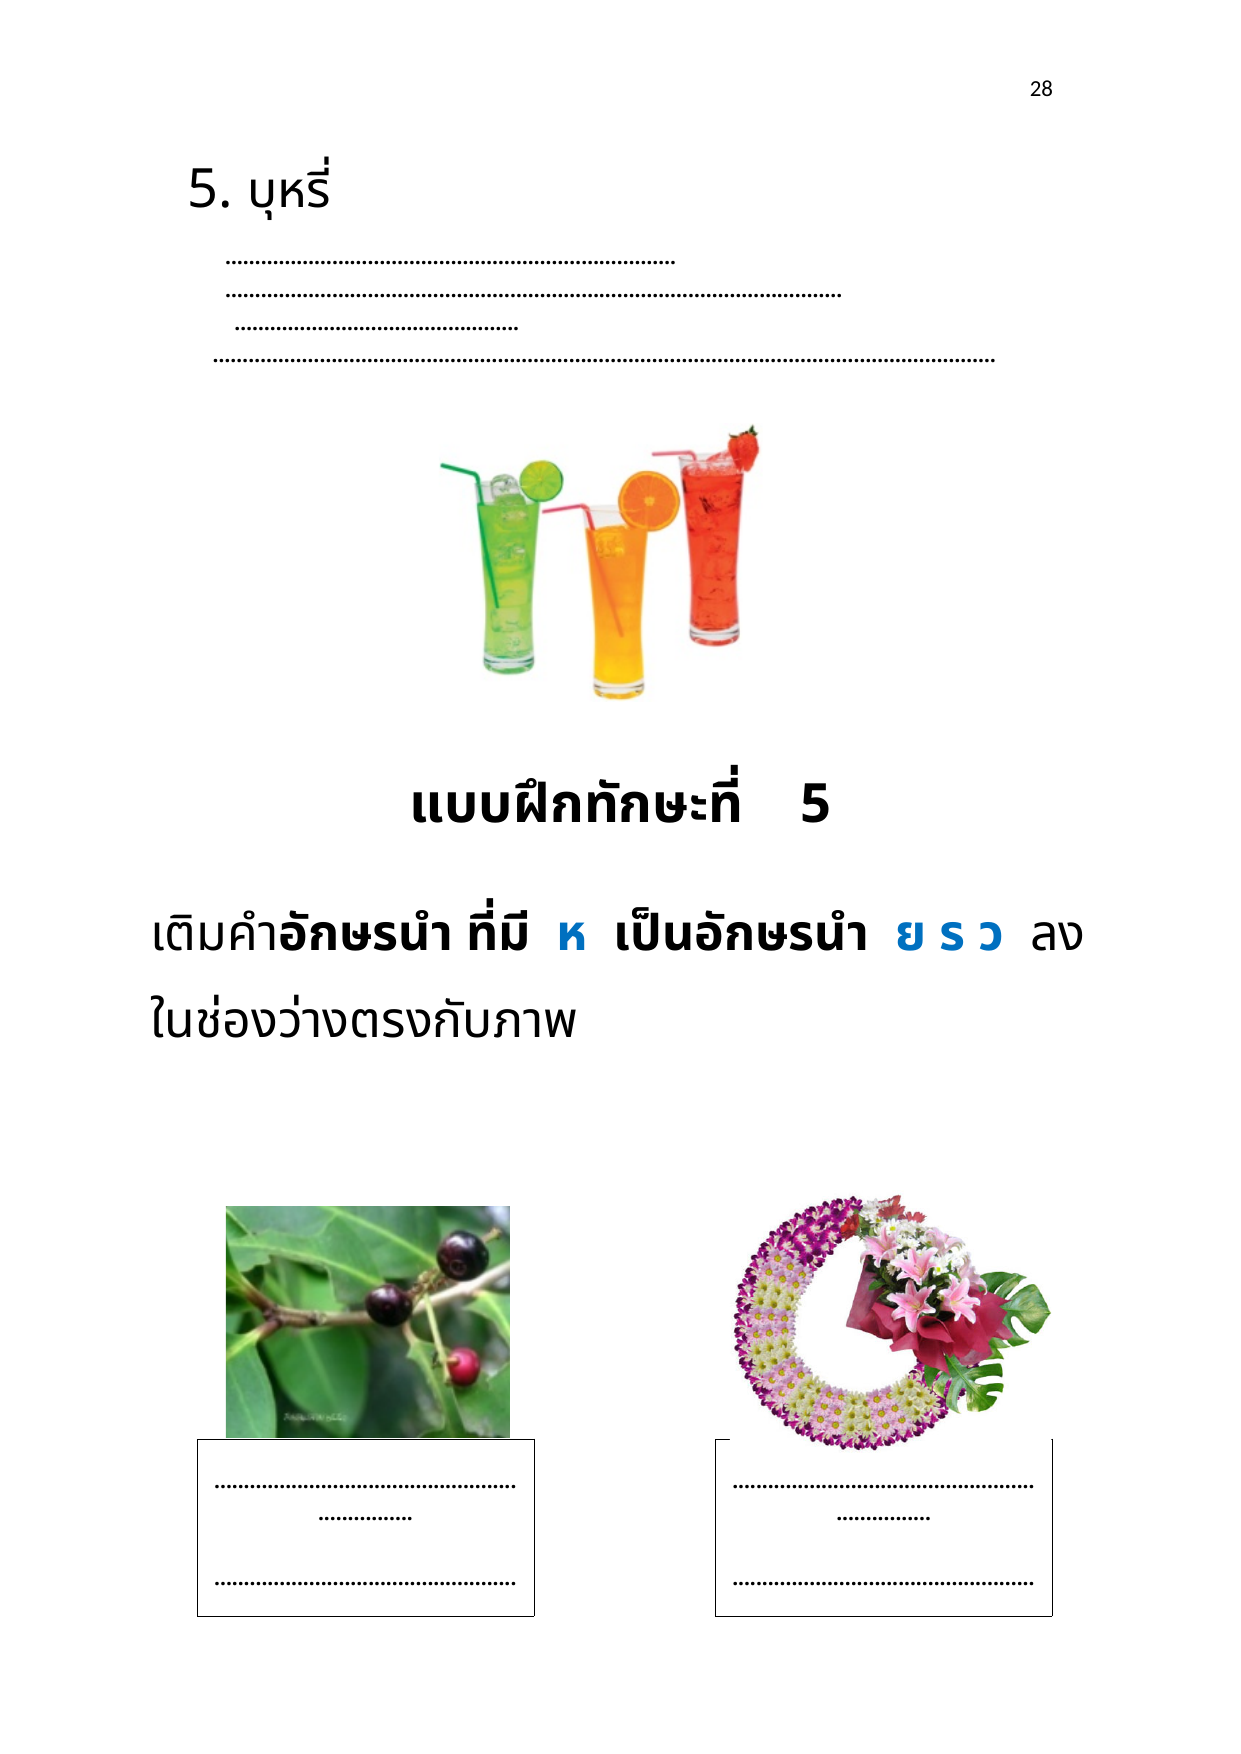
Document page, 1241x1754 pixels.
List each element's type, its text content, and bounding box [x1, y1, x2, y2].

text 5. บุหรี่ [187, 150, 1090, 230]
text แบบฝึกทักษะที่ 5 [150, 764, 1090, 846]
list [212, 308, 1090, 369]
list ………………………………………………………………….………………………………………………………………………………………….. [225, 242, 1090, 303]
picture [438, 423, 763, 698]
picture [225, 1206, 509, 1434]
text เติมคำอักษรนำ ที่มี ห เป็นอักษรนำ ย ร ว ลงในช่องว่างตรงกับภาพ [150, 898, 1090, 1060]
picture [729, 1190, 1052, 1453]
